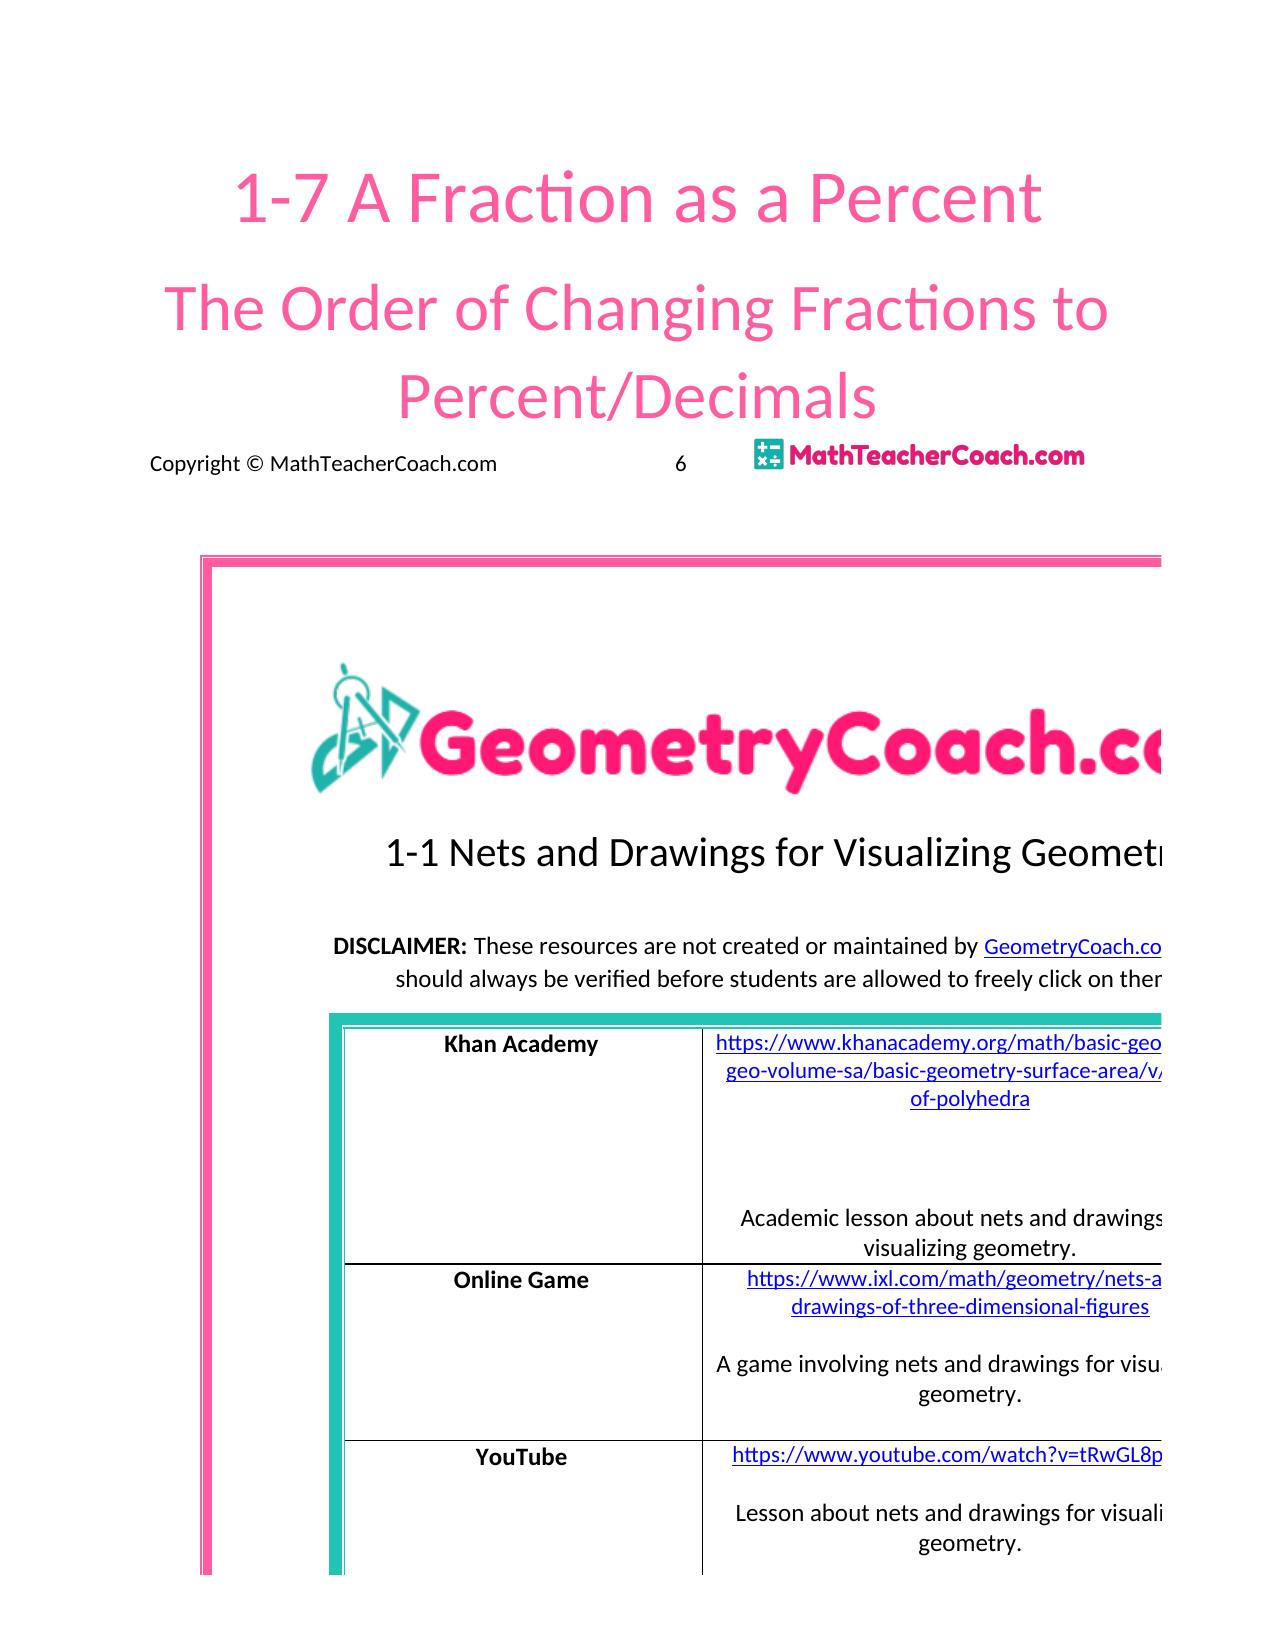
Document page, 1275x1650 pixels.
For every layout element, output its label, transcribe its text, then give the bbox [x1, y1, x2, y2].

picture [750, 435, 1087, 472]
text The Order of Changing Fractions to Percent/Decimals [150, 266, 1125, 435]
text 1-7 A Fraction as a Percent [150, 150, 1125, 242]
